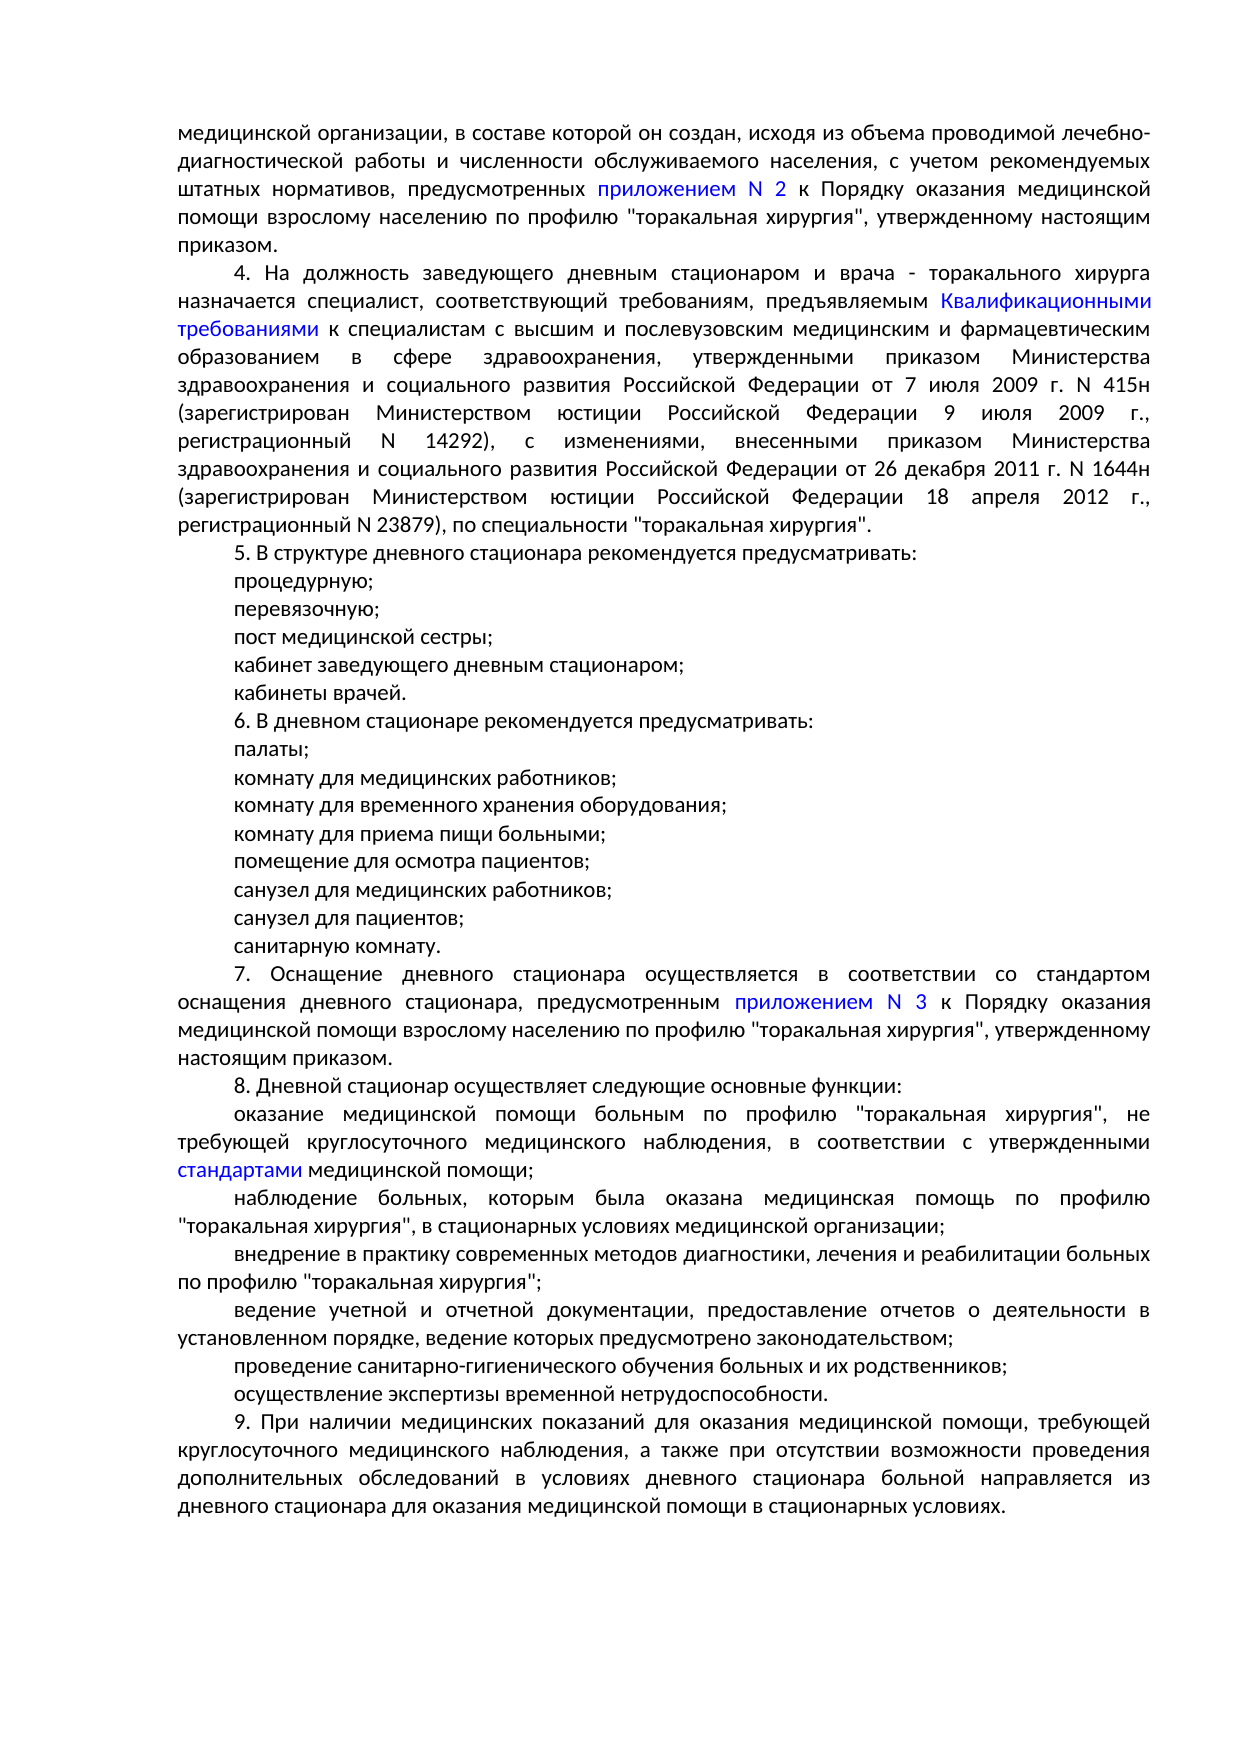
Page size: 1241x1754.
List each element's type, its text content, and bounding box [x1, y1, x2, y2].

text пост медицинской сестры; [177, 622, 1152, 651]
text 7. Оснащение дневного стационара осуществляется в соответствии со стандартом оснащения дневного стационара, предусмотренным приложением N 3 к Порядку оказания медицинской помощи взрослому населению по профилю "торакальная хирургия", утвержденному настоящим приказом. [177, 959, 1152, 1071]
text санузел для пациентов; [177, 903, 1152, 931]
text санитарную комнату. [177, 931, 1152, 959]
text кабинет заведующего дневным стационаром; [177, 651, 1152, 678]
text палаты; [177, 734, 1152, 763]
text 9. При наличии медицинских показаний для оказания медицинской помощи, требующей круглосуточного медицинского наблюдения, а также при отсутствии возможности проведения дополнительных обследований в условиях дневного стационара больной направляется из дневного стационара для оказания медицинской помощи в стационарных условиях. [177, 1407, 1152, 1519]
text перевязочную; [177, 594, 1152, 622]
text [177, 118, 1152, 258]
text осуществление экспертизы временной нетрудоспособности. [177, 1379, 1152, 1407]
text санузел для медицинских работников; [177, 875, 1152, 903]
text кабинеты врачей. [177, 678, 1152, 707]
text комнату для медицинских работников; [177, 763, 1152, 791]
text 8. Дневной стационар осуществляет следующие основные функции: [177, 1071, 1152, 1099]
text 4. На должность заведующего дневным стационаром и врача - торакального хирурга назначается специалист, соответствующий требованиям, предъявляемым Квалификационными требованиями к специалистам с высшим и послевузовским медицинским и фармацевтическим образованием в сфере здравоохранения, утвержденными приказом Министерства здравоохранения и социального развития Российской Федерации от 7 июля 2009 г. N 415н (зарегистрирован Министерством юстиции Российской Федерации 9 июля 2009 г., регистрационный N 14292), с изменениями, внесенными приказом Министерства здравоохранения и социального развития Российской Федерации от 26 декабря 2011 г. N 1644н (зарегистрирован Министерством юстиции Российской Федерации 18 апреля 2012 г., регистрационный N 23879), по специальности "торакальная хирургия". [177, 258, 1152, 538]
text ведение учетной и отчетной документации, предоставление отчетов о деятельности в установленном порядке, ведение которых предусмотрено законодательством; [177, 1295, 1152, 1351]
text комнату для временного хранения оборудования; [177, 791, 1152, 819]
text процедурную; [177, 566, 1152, 594]
text оказание медицинской помощи больным по профилю "торакальная хирургия", не требующей круглосуточного медицинского наблюдения, в соответствии с утвержденными стандартами медицинской помощи; [177, 1099, 1152, 1183]
text 6. В дневном стационаре рекомендуется предусматривать: [177, 707, 1152, 734]
text 5. В структуре дневного стационара рекомендуется предусматривать: [177, 538, 1152, 566]
text наблюдение больных, которым была оказана медицинская помощь по профилю "торакальная хирургия", в стационарных условиях медицинской организации; [177, 1183, 1152, 1239]
text внедрение в практику современных методов диагностики, лечения и реабилитации больных по профилю "торакальная хирургия"; [177, 1239, 1152, 1295]
text проведение санитарно-гигиенического обучения больных и их родственников; [177, 1351, 1152, 1379]
text комнату для приема пищи больными; [177, 819, 1152, 847]
text помещение для осмотра пациентов; [177, 847, 1152, 875]
